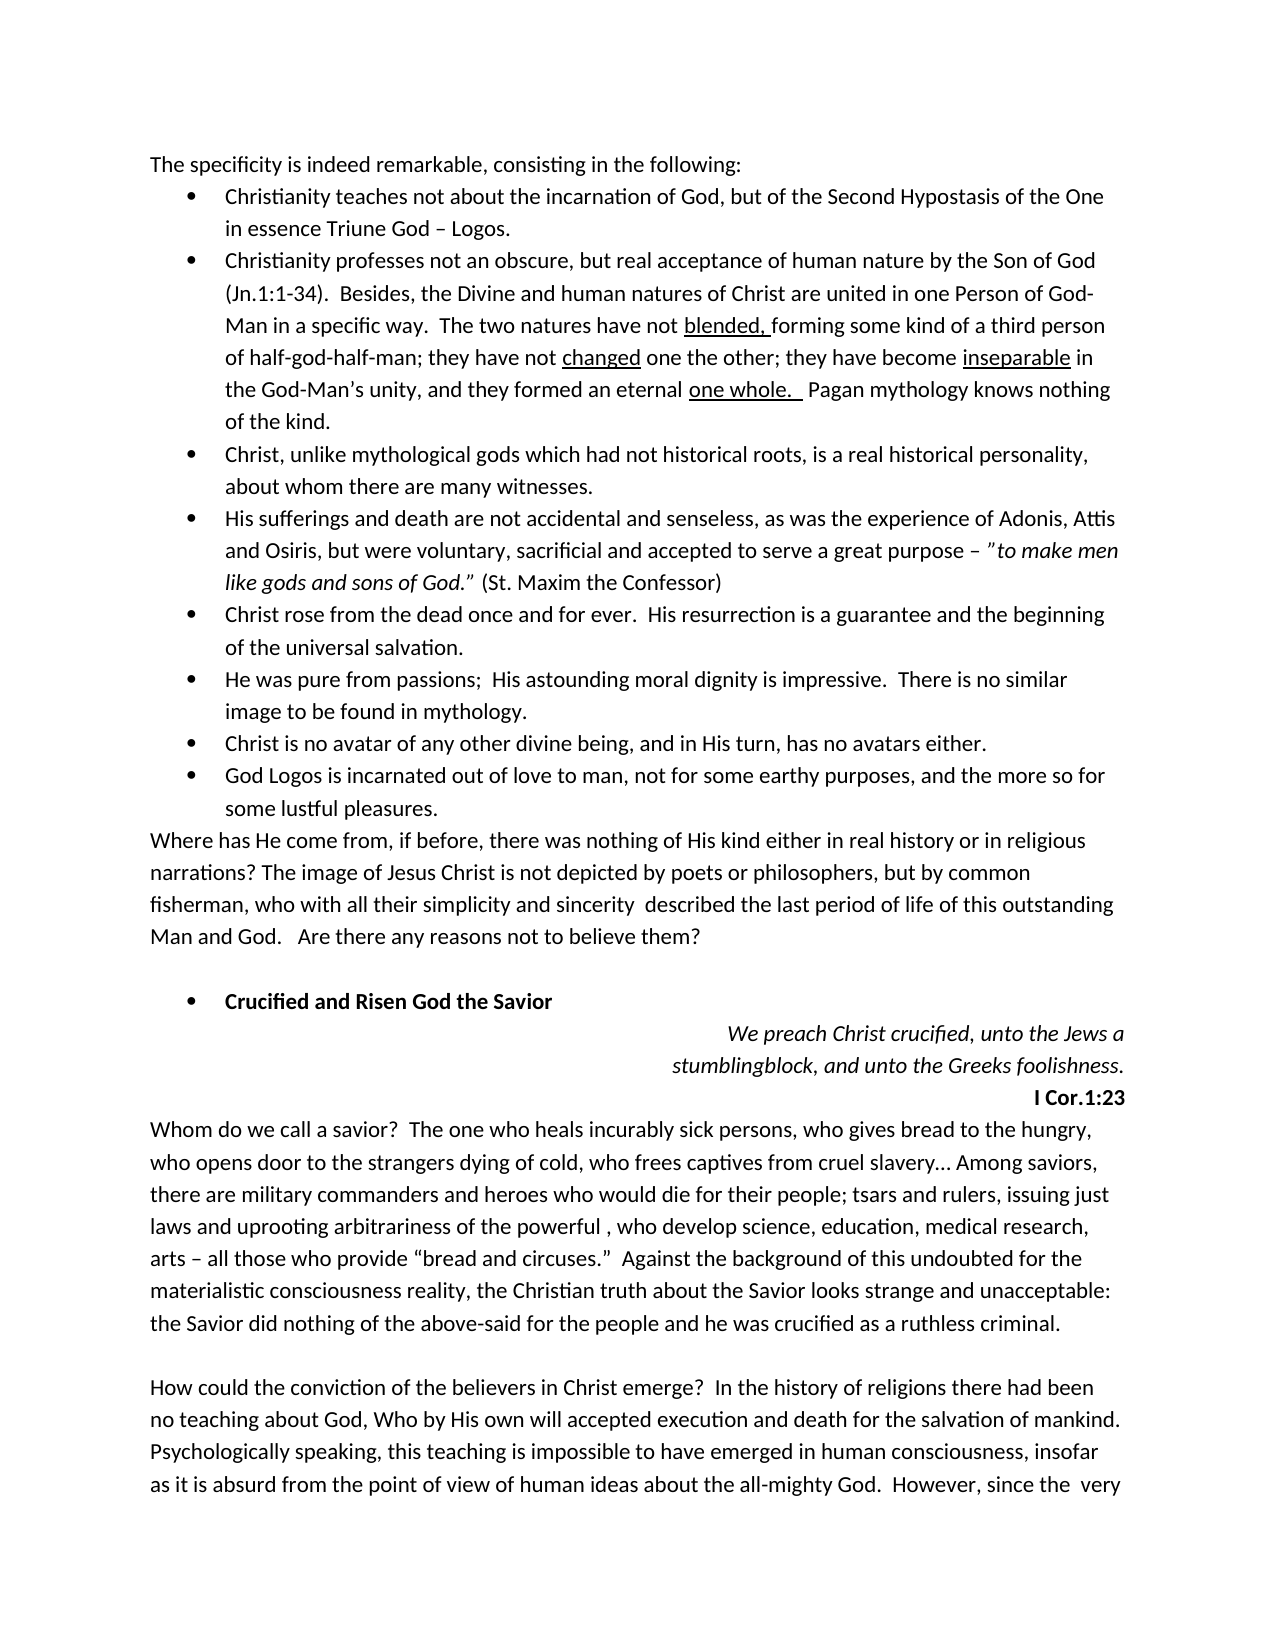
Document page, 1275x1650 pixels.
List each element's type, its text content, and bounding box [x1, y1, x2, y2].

text The specificity is indeed remarkable, consisting in the following: [150, 150, 1125, 178]
list His sufferings and death are not accidental and senseless, as was the experience of Adonis, Attis and Osiris, but were voluntary, sacrificial and accepted to serve a great purpose – ”to make men like gods and sons of God.” (St. Maxim the Confessor) [187, 504, 1125, 596]
list Christianity teaches not about the incarnation of God, but of the Second Hypostasis of the One in essence Triune God – Logos. [187, 182, 1125, 242]
list Crucified and Risen God the Savior [187, 987, 1125, 1015]
list God Logos is incarnated out of love to man, not for some earthy purposes, and the more so for some lustful pleasures. [187, 762, 1125, 822]
text Where has He come from, if before, there was nothing of His kind either in real history or in religious narrations? The image of Jesus Christ is not depicted by poets or philosophers, but by common fisherman, who with all their simplicity and sincerity described the last period of life of this outstanding Man and God. Are there any reasons not to believe them? [150, 826, 1125, 951]
text stumblingblock, and unto the Greeks foolishness. [150, 1051, 1125, 1079]
list Christ, unlike mythological gods which had not historical roots, is a real historical personality, about whom there are many witnesses. [187, 440, 1125, 500]
text We preach Christ crucified, unto the Jews a [150, 1019, 1125, 1047]
text Whom do we call a savior? The one who heals incurably sick persons, who gives bread to the hungry, who opens door to the strangers dying of cold, who frees captives from cruel slavery… Among saviors, there are military commanders and heroes who would die for their people; tsars and rulers, issuing just laws and uprooting arbitrariness of the powerful , who develop science, education, medical research, arts – all those who provide “bread and circuses.” Against the background of this undoubted for the materialistic consciousness reality, the Christian truth about the Savior looks strange and unacceptable: the Savior did nothing of the above-said for the people and he was crucified as a ruthless criminal. [150, 1116, 1125, 1337]
text I Cor.1:23 [150, 1083, 1125, 1111]
list Christianity professes not an obscure, but real acceptance of human nature by the Son of God (Jn.1:1-34). Besides, the Divine and human natures of Christ are united in one Person of God-Man in a specific way. The two natures have not blended, forming some kind of a third person of half-god-half-man; they have not changed one the other; they have become inseparable in the God-Man’s unity, and they formed an eternal one whole. Pagan mythology knows nothing of the kind. [187, 247, 1125, 436]
list He was pure from passions; His astounding moral dignity is impressive. There is no similar image to be found in mythology. [187, 665, 1125, 725]
list Christ rose from the dead once and for ever. His resurrection is a guarantee and the beginning of the universal salvation. [187, 601, 1125, 661]
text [150, 1373, 1125, 1498]
list Christ is no avatar of any other divine being, and in His turn, has no avatars either. [187, 729, 1125, 757]
